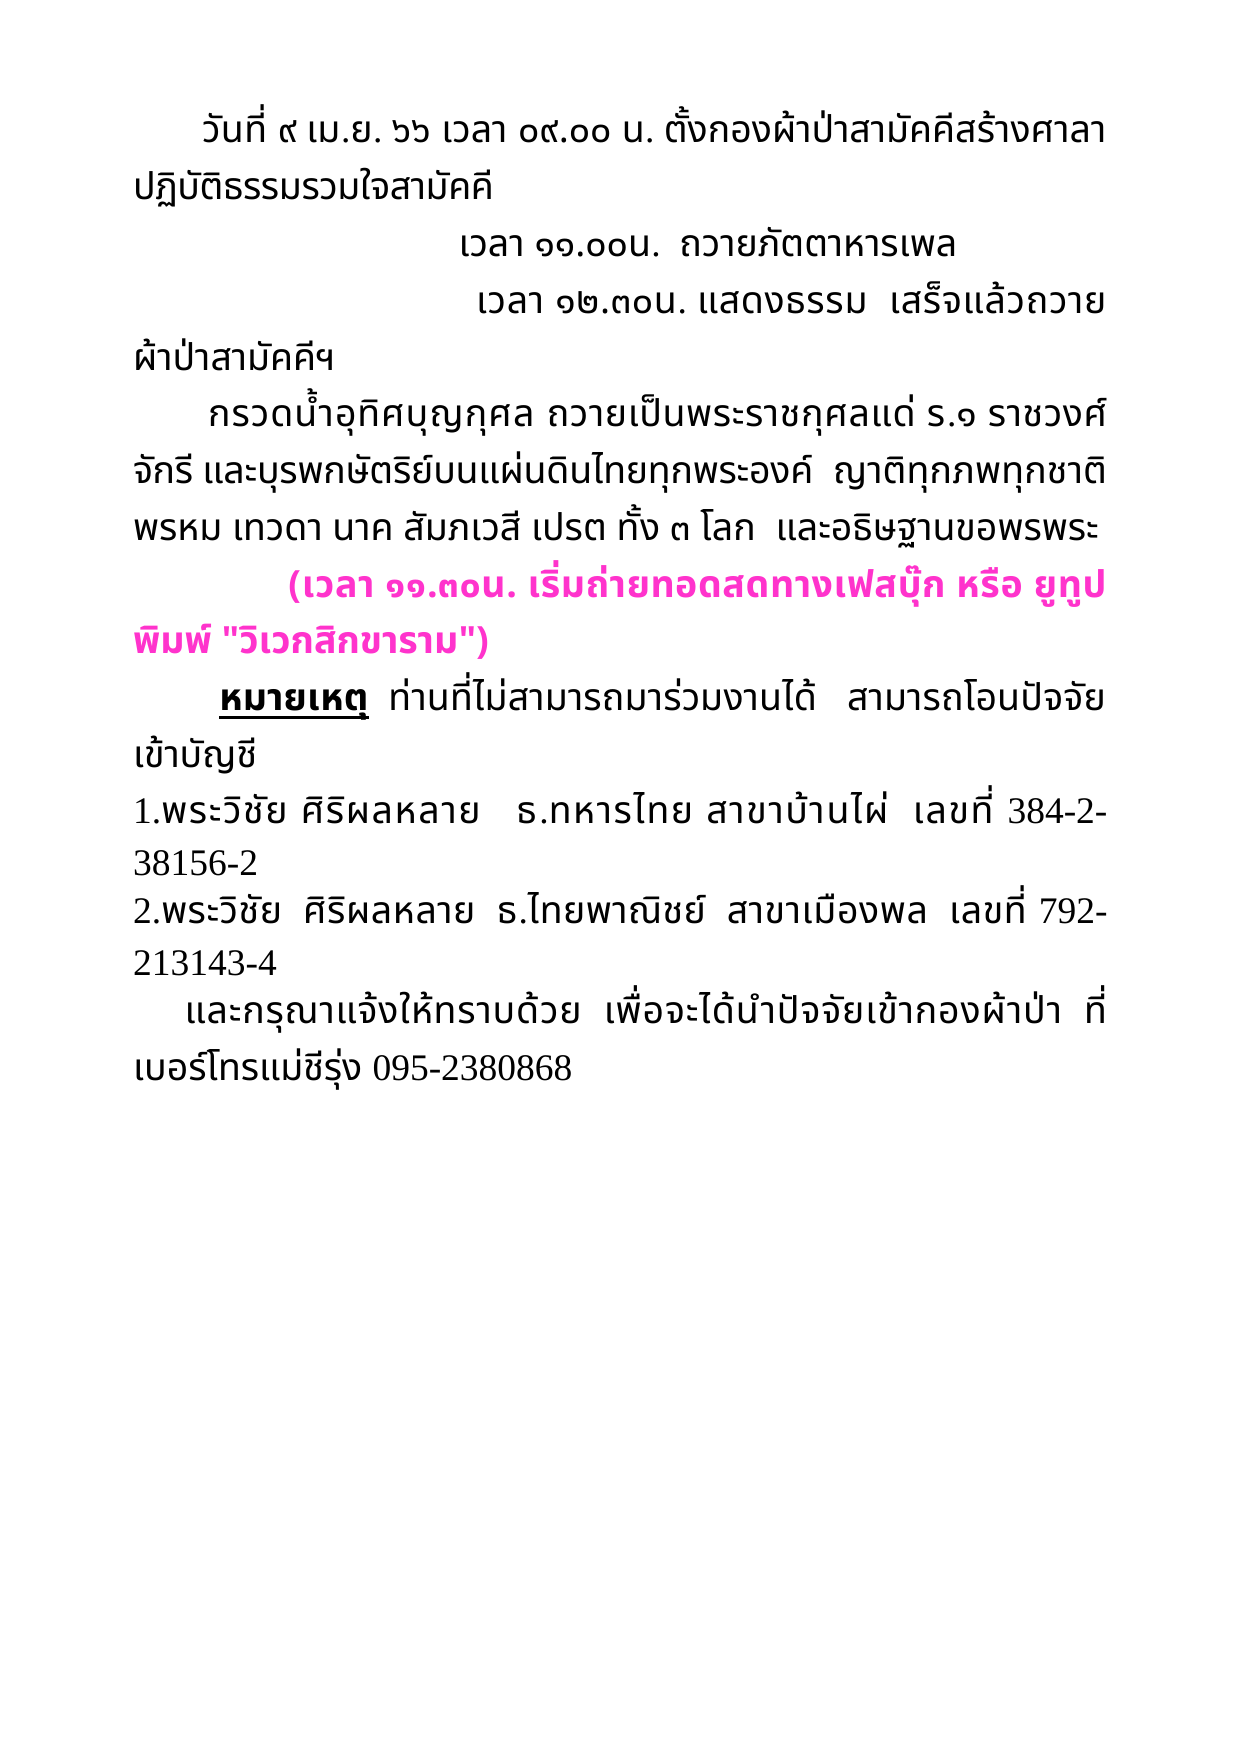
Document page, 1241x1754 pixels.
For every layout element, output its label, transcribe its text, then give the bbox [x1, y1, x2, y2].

text 1.พระวิชัย ศิริผลหลาย ธ.ทหารไทย สาขาบ้านไผ่ เลขที่ 384-2-38156-2 [133, 784, 1107, 884]
text (เวลา ๑๑.๓๐น. เริ่มถ่ายทอดสดทางเฟสบุ๊ก หรือ ยูทูป พิมพ์ "วิเวกสิกขาราม") [133, 557, 1107, 671]
text 2.พระวิชัย ศิริผลหลาย ธ.ไทยพาณิชย์ สาขาเมืองพล เลขที่ 792-213143-4 [133, 884, 1107, 984]
text วันที่ ๙ เม.ย. ๖๖ เวลา ๐๙.๐๐ น. ตั้งกองผ้าป่าสามัคคีสร้างศาลาปฏิบัติธรรมรวมใจสามัคคี [133, 103, 1107, 216]
text เวลา ๑๑.๐๐น. ถวายภัตตาหารเพล [133, 216, 1107, 273]
text เวลา ๑๒.๓๐น. แสดงธรรม เสร็จแล้วถวายผ้าป่าสามัคคีฯ [133, 273, 1107, 387]
text กรวดน้ำอุทิศบุญกุศล ถวายเป็นพระราชกุศลแด่ ร.๑ ราชวงศ์จักรี และบุรพกษัตริย์บนแผ่นดินไทยทุกพระองค์ ญาติทุกภพทุกชาติ พรหม เทวดา นาค สัมภเวสี เปรต ทั้ง ๓ โลก และอธิษฐานขอพรพระ [133, 387, 1107, 557]
text และกรุณาแจ้งให้ทราบด้วย เพื่อจะได้นำปัจจัยเข้ากองผ้าป่า ที่เบอร์โทรแม่ชีรุ่ง 095-2380868 [133, 984, 1107, 1097]
text หมายเหตุ ท่านที่ไม่สามารถมาร่วมงานได้ สามารถโอนปัจจัยเข้าบัญชี [133, 671, 1107, 784]
